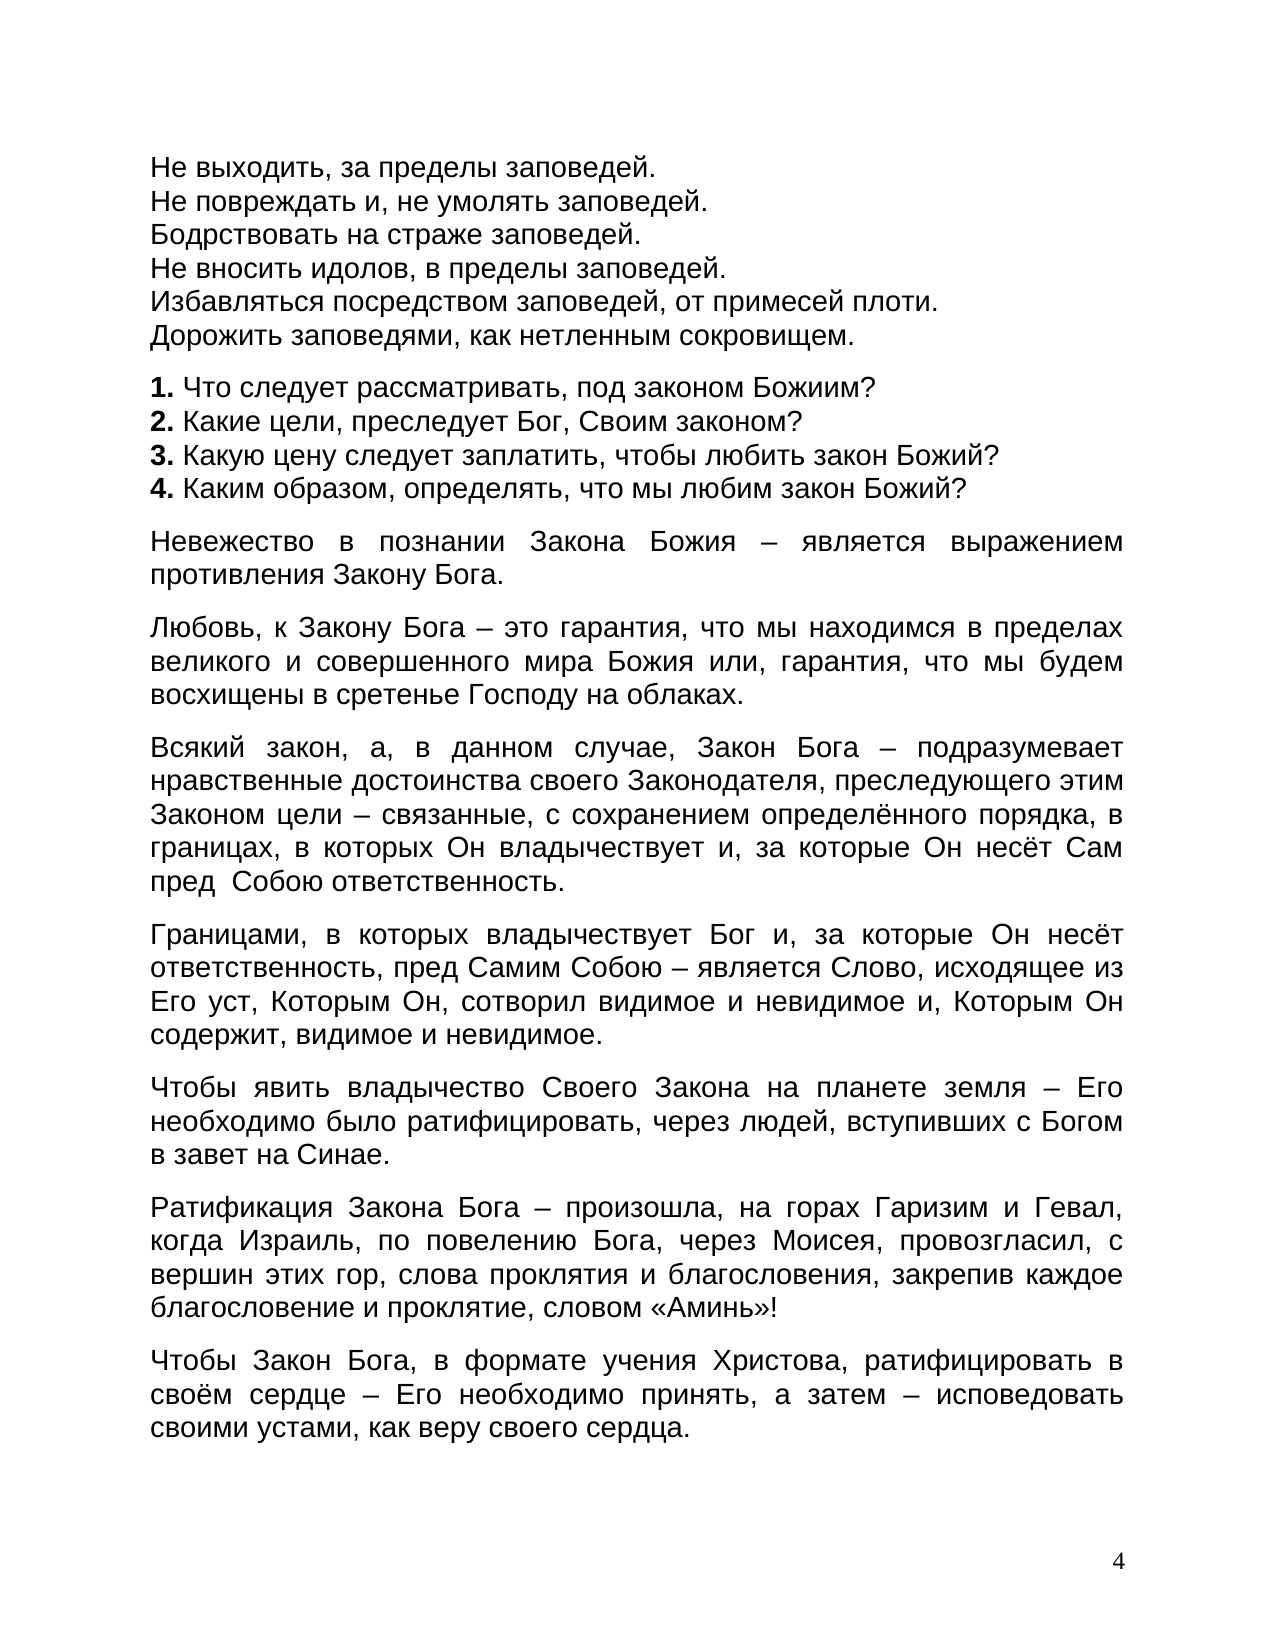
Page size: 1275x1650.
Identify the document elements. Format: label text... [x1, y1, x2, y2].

text Всякий закон, а, в данном случае, Закон Бога – подразумевает нравственные достоинства своего Законодателя, преследующего этим Законом цели – связанные, с сохранением определённого порядка, в границах, в которых Он владычествует и, за которые Он несёт Сам пред Собою ответственность. [150, 730, 1125, 897]
text Не вносить идолов, в пределы заповедей. [150, 251, 1125, 284]
text Невежество в познании Закона Божия – является выражением противления Закону Бога. [150, 524, 1125, 591]
text Бодрствовать на страже заповедей. [150, 217, 1125, 251]
text Дорожить заповедями, как нетленным сокровищем. [150, 318, 1125, 351]
text Не выходить, за пределы заповедей. [150, 150, 1125, 183]
text Чтобы Закон Бога, в формате учения Христова, ратифицировать в своём сердце – Его необходимо принять, а затем – исповедовать своими устами, как веру своего сердца. [150, 1343, 1125, 1444]
text 3. Какую цену следует заплатить, чтобы любить закон Божий? [150, 437, 1125, 471]
text Ратификация Закона Бога – произошла, на горах Гаризим и Гевал, когда Израиль, по повелению Бога, через Моисея, провозгласил, с вершин этих гор, слова проклятия и благословения, закрепив каждое благословение и проклятие, словом «Аминь»! [150, 1190, 1125, 1324]
text Не повреждать и, не умолять заповедей. [150, 183, 1125, 217]
text 1. Что следует рассматривать, под законом Божиим? [150, 370, 1125, 404]
text Избавляться посредством заповедей, от примесей плоти. [150, 284, 1125, 318]
text Границами, в которых владычествует Бог и, за которые Он несёт ответственность, пред Самим Собою – является Слово, исходящее из Его уст, Которым Он, сотворил видимое и невидимое и, Которым Он содержит, видимое и невидимое. [150, 917, 1125, 1051]
text Чтобы явить владычество Своего Закона на планете земля – Его необходимо было ратифицировать, через людей, вступивших с Богом в завет на Синае. [150, 1070, 1125, 1171]
text 4. Каким образом, определять, что мы любим закон Божий? [150, 471, 1125, 504]
text 2. Какие цели, преследует Бог, Своим законом? [150, 404, 1125, 437]
text Любовь, к Закону Бога – это гарантия, что мы находимся в пределах великого и совершенного мира Божия или, гарантия, что мы будем восхищены в сретенье Господу на облаках. [150, 610, 1125, 711]
